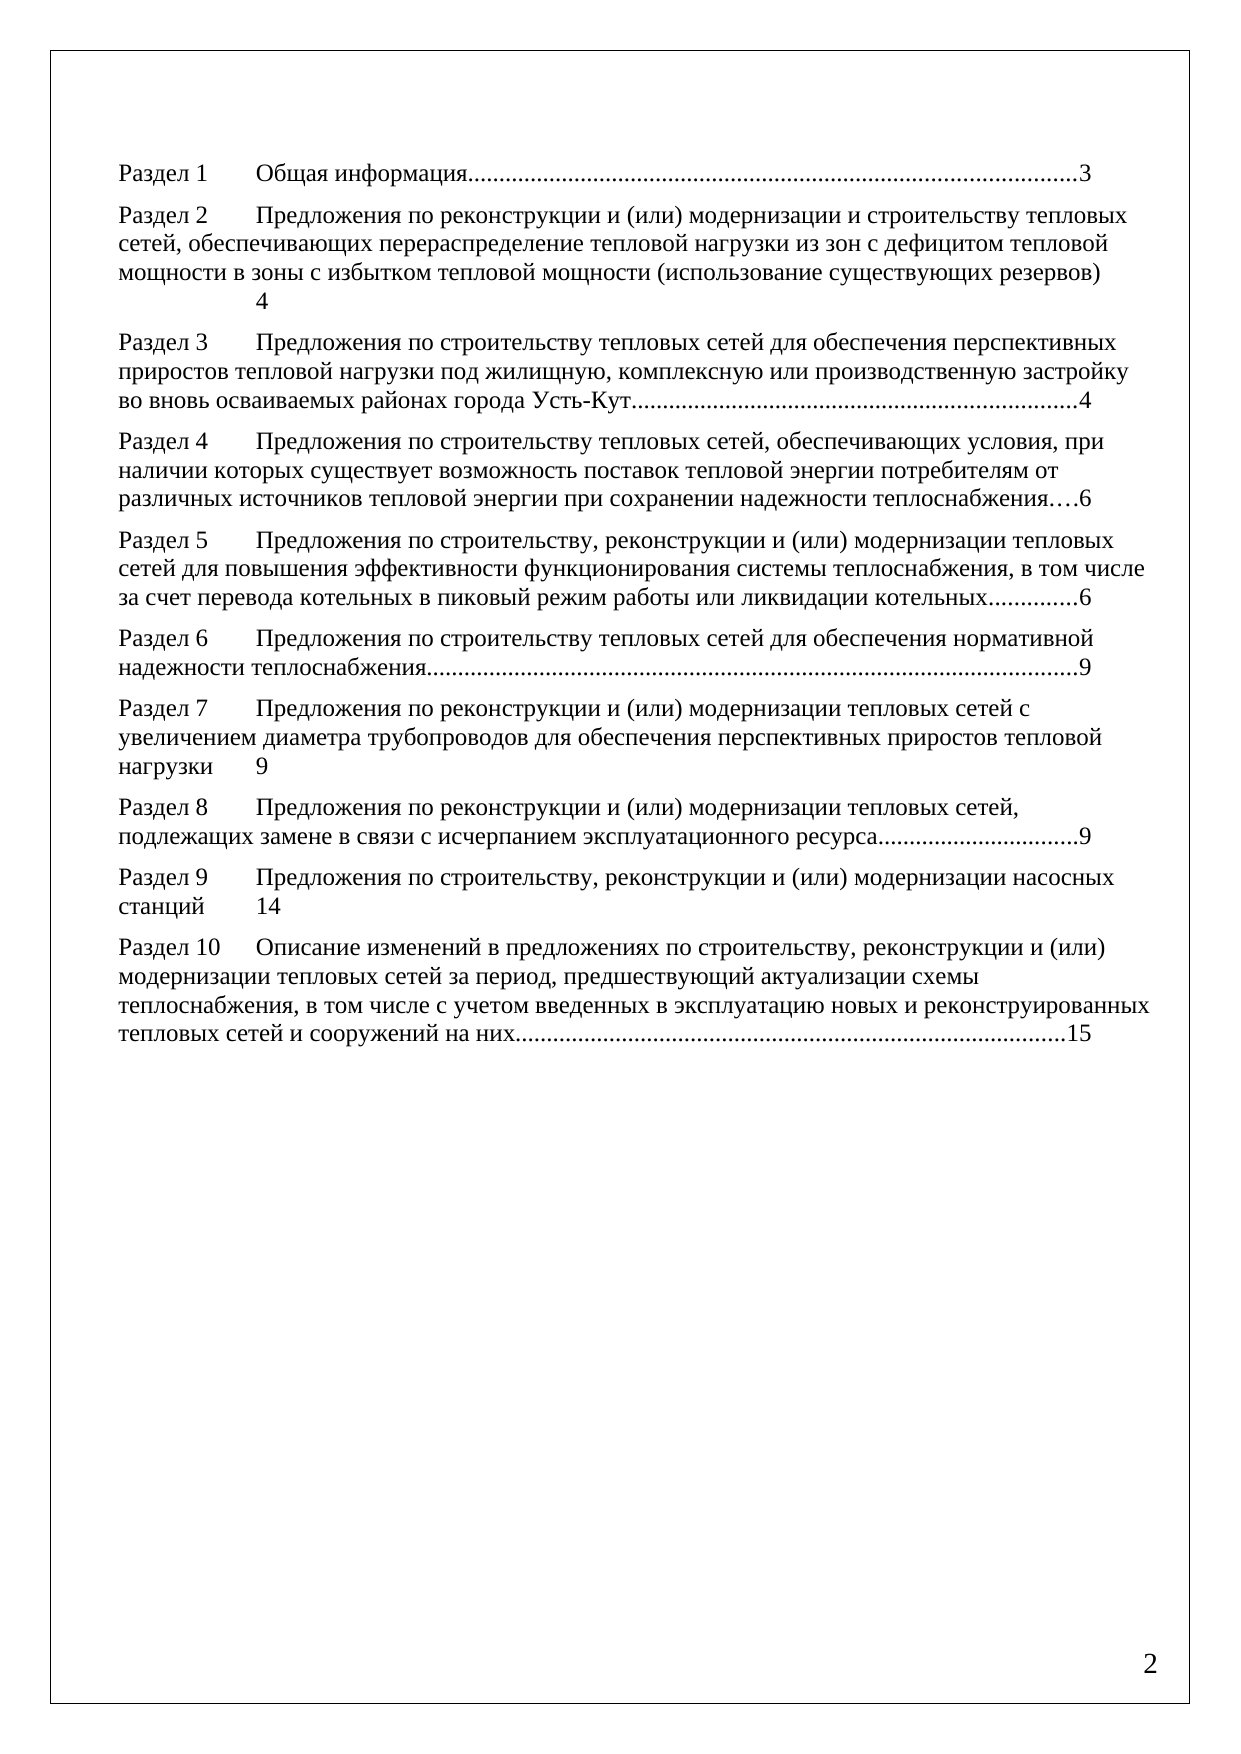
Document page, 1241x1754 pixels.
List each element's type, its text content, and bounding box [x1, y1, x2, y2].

text Раздел 10 Описание изменений в предложениях по строительству, реконструкции и (или) модернизации тепловых сетей за период, предшествующий актуализации схемы теплоснабжения, в том числе с учетом введенных в эксплуатацию новых и реконструированных тепловых сетей и сооружений на них 15 [118, 932, 1157, 1047]
text Раздел 7 Предложения по реконструкции и (или) модернизации тепловых сетей с увеличением диаметра трубопроводов для обеспечения перспективных приростов тепловой нагрузки 9 [118, 693, 1157, 780]
text Раздел 2 Предложения по реконструкции и (или) модернизации и строительству тепловых сетей, обеспечивающих перераспределение тепловой нагрузки из зон с дефицитом тепловой мощности в зоны с избытком тепловой мощности (использование существующих резервов) 4 [118, 200, 1157, 315]
text Раздел 9 Предложения по строительству, реконструкции и (или) модернизации насосных станций 14 [118, 862, 1157, 920]
text Раздел 8 Предложения по реконструкции и (или) модернизации тепловых сетей, подлежащих замене в связи с исчерпанием эксплуатационного ресурса 9 [118, 792, 1157, 850]
text Раздел 1 Общая информация 3 [118, 158, 1157, 187]
text Раздел 3 Предложения по строительству тепловых сетей для обеспечения перспективных приростов тепловой нагрузки под жилищную, комплексную или производственную застройку во вновь осваиваемых районах города Усть-Кут 4 [118, 327, 1157, 413]
text Раздел 5 Предложения по строительству, реконструкции и (или) модернизации тепловых сетей для повышения эффективности функционирования системы теплоснабжения, в том числе за счет перевода котельных в пиковый режим работы или ликвидации котельных 6 [118, 525, 1157, 611]
text Раздел 6 Предложения по строительству тепловых сетей для обеспечения нормативной надежности теплоснабжения 9 [118, 623, 1157, 681]
text Раздел 4 Предложения по строительству тепловых сетей, обеспечивающих условия, при наличии которых существует возможность поставок тепловой энергии потребителям от различных источников тепловой энергии при сохранении надежности теплоснабжения 6 [118, 426, 1157, 512]
